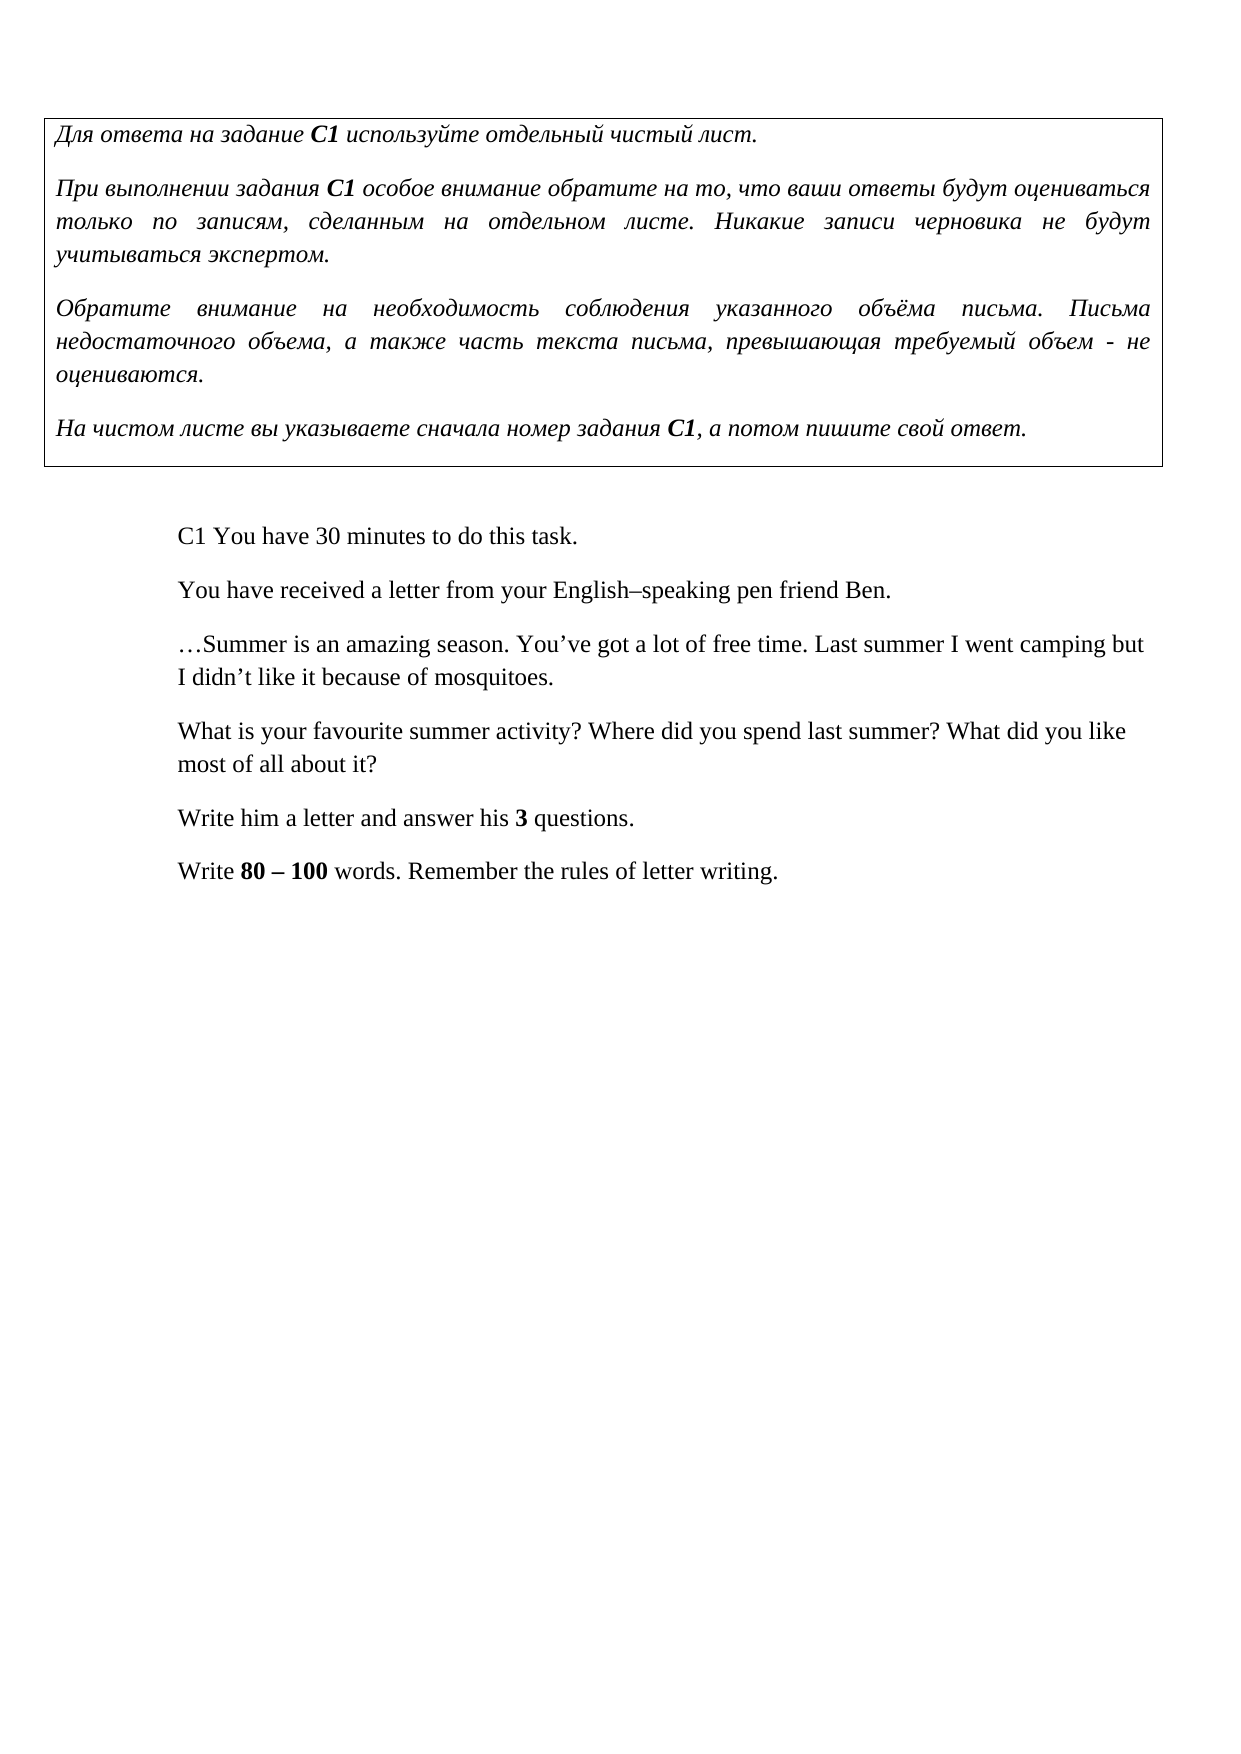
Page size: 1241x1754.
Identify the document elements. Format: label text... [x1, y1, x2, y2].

text С1 You have 30 minutes to do this task. [177, 521, 1152, 550]
text Write 80 – 100 words. Remember the rules of letter writing. [177, 856, 1152, 885]
text Write him a letter and answer his 3 questions. [177, 803, 1152, 831]
table_header Для ответа на задание С1 используйте отдельный чистый лист. При выполнении задания С1 особое внимание обратите на то, что ваши ответы будут оцениваться только по записям, сделанным на отдельном листе. Никакие записи черновика не будут учитываться экспертом. Обратите внимание на необходимость соблюдения указанного объёма письма. Письма недостаточного объема, а также часть текста письма, превышающая требуемый объем - не оцениваются. На чистом листе вы указываете сначала номер задания С1, а потом пишите свой ответ. [45, 119, 1162, 466]
text What is your favourite summer activity? Where did you spend last summer? What did you like most of all about it? [177, 716, 1152, 777]
text You have received a letter from your English–speaking pen friend Ben. [177, 575, 1152, 604]
text …Summer is an amazing season. You’ve got a lot of free time. Last summer I went camping but I didn’t like it because of mosquitoes. [177, 629, 1152, 691]
